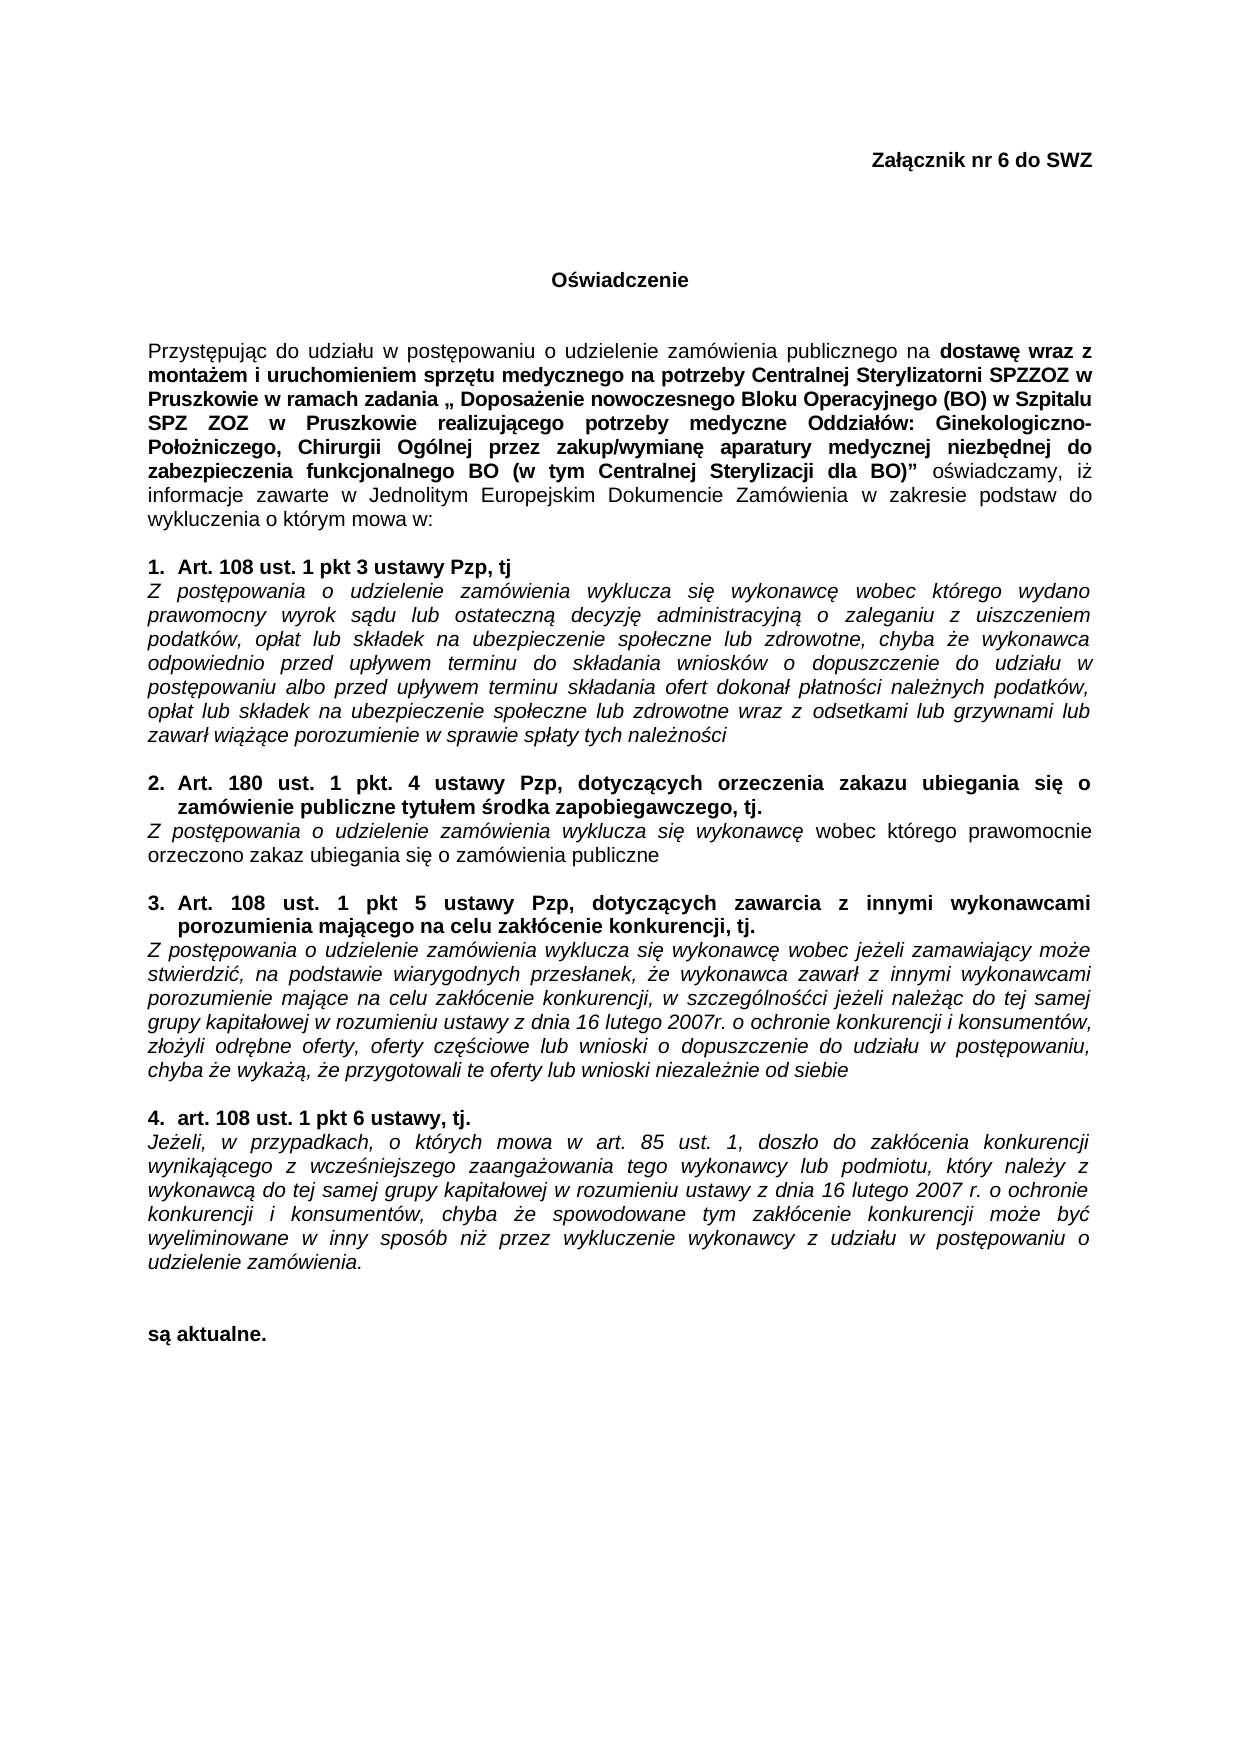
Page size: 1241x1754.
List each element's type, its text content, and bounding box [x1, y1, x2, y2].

text Przystępując do udziału w postępowaniu o udzielenie zamówienia publicznego na dostawę wraz z montażem i uruchomieniem sprzętu medycznego na potrzeby Centralnej Sterylizatorni SPZZOZ w Pruszkowie w ramach zadania „ Doposażenie nowoczesnego Bloku Operacyjnego (BO) w Szpitalu SPZ ZOZ w Pruszkowie realizującego potrzeby medyczne Oddziałów: Ginekologiczno-Położniczego, Chirurgii Ogólnej przez zakup/wymianę aparatury medycznej niezbędnej do zabezpieczenia funkcjonalnego BO (w tym Centralnej Sterylizacji dla BO)” oświadczamy, iż informacje zawarte w Jednolitym Europejskim Dokumencie Zamówienia w zakresie podstaw do wykluczenia o którym mowa w: [148, 339, 1092, 531]
text są aktualne. [148, 1322, 1092, 1346]
list Art. 108 ust. 1 pkt 3 ustawy Pzp, tj [148, 555, 1092, 579]
text Oświadczenie [148, 267, 1092, 291]
list Art. 180 ust. 1 pkt. 4 ustawy Pzp, dotyczących orzeczenia zakazu ubiegania się o zamówienie publiczne tytułem środka zapobiegawczego, tj. [148, 771, 1092, 818]
text Jeżeli, w przypadkach, o których mowa w art. 85 ust. 1, doszło do zakłócenia konkurencji wynikającego z wcześniejszego zaangażowania tego wykonawcy lub podmiotu, który należy z wykonawcą do tej samej grupy kapitałowej w rozumieniu ustawy z dnia 16 lutego 2007 r. o ochronie konkurencji i konsumentów, chyba że spowodowane tym zakłócenie konkurencji może być wyeliminowane w inny sposób niż przez wykluczenie wykonawcy z udziału w postępowaniu o udzielenie zamówienia. [148, 1130, 1092, 1274]
text Z postępowania o udzielenie zamówienia wyklucza się wykonawcę wobec którego prawomocnie orzeczono zakaz ubiegania się o zamówienia publiczne [148, 818, 1092, 866]
list art. 108 ust. 1 pkt 6 ustawy, tj. [148, 1106, 1092, 1130]
text Z postępowania o udzielenie zamówienia wyklucza się wykonawcę wobec którego wydano prawomocny wyrok sądu lub ostateczną decyzję administracyjną o zaleganiu z uiszczeniem podatków, opłat lub składek na ubezpieczenie społeczne lub zdrowotne, chyba że wykonawca odpowiednio przed upływem terminu do składania wniosków o dopuszczenie do udziału w postępowaniu albo przed upływem terminu składania ofert dokonał płatności należnych podatków, opłat lub składek na ubezpieczenie społeczne lub zdrowotne wraz z odsetkami lub grzywnami lub zawarł wiążące porozumienie w sprawie spłaty tych należności [148, 579, 1092, 747]
text Z postępowania o udzielenie zamówienia wyklucza się wykonawcę wobec jeżeli zamawiający może stwierdzić, na podstawie wiarygodnych przesłanek, że wykonawca zawarł z innymi wykonawcami porozumienie mające na celu zakłócenie konkurencji, w szczególnośćci jeżeli należąc do tej samej grupy kapitałowej w rozumieniu ustawy z dnia 16 lutego 2007r. o ochronie konkurencji i konsumentów, złożyli odrębne oferty, oferty częściowe lub wnioski o dopuszczenie do udziału w postępowaniu, chyba że wykażą, że przygotowali te oferty lub wnioski niezależnie od siebie [148, 938, 1092, 1082]
text Załącznik nr 6 do SWZ [148, 148, 1092, 172]
list Art. 108 ust. 1 pkt 5 ustawy Pzp, dotyczących zawarcia z innymi wykonawcami porozumienia mającego na celu zakłócenie konkurencji, tj. [148, 890, 1092, 938]
